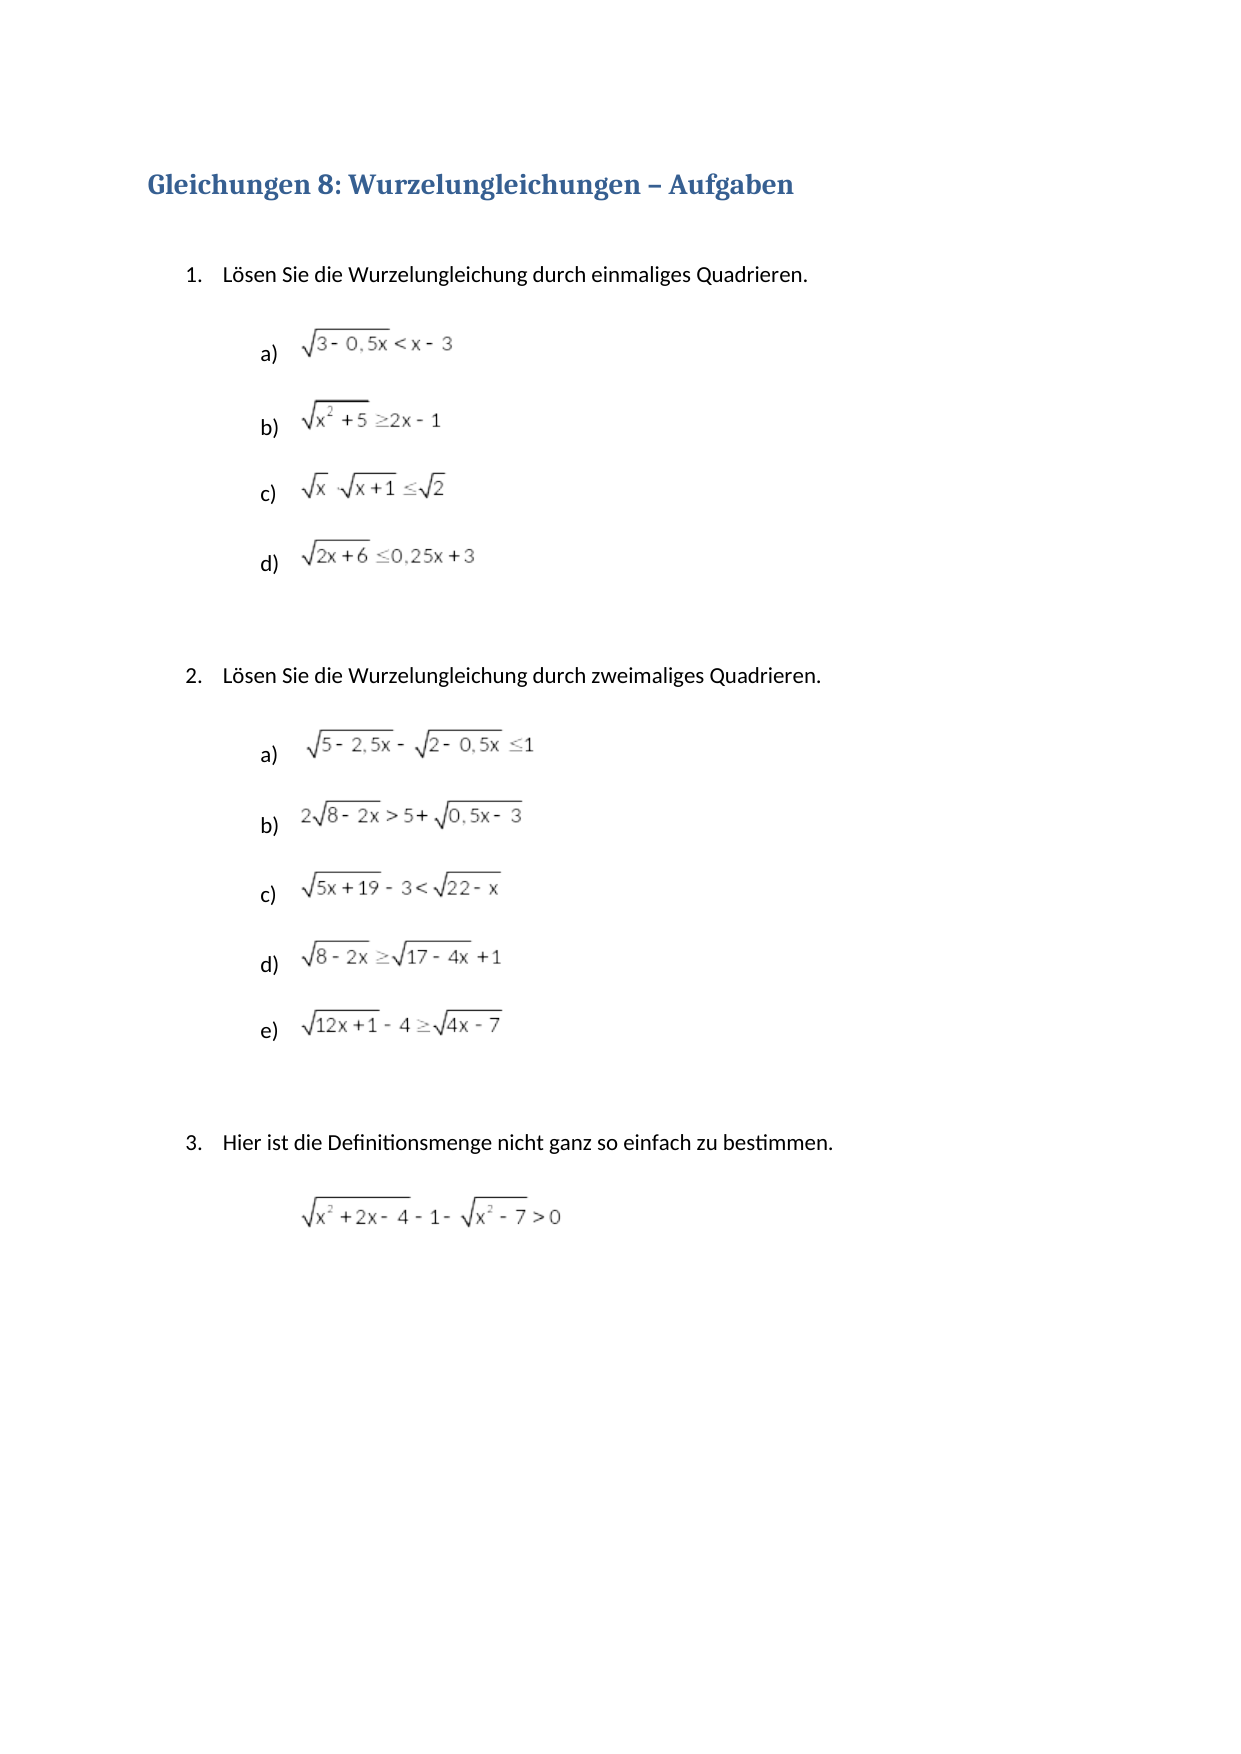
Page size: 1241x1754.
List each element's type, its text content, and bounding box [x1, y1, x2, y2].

list Lösen Sie die Wurzelungleichung durch einmaliges Quadrieren. [185, 260, 1092, 320]
subtitle Gleichungen 8: Wurzelungleichungen – Aufgaben [148, 168, 1092, 202]
list Lösen Sie die Wurzelungleichung durch zweimaliges Quadrieren. [185, 661, 1092, 689]
list Hier ist die Definitionsmenge nicht ganz so einfach zu bestimmen. [185, 1128, 1092, 1189]
